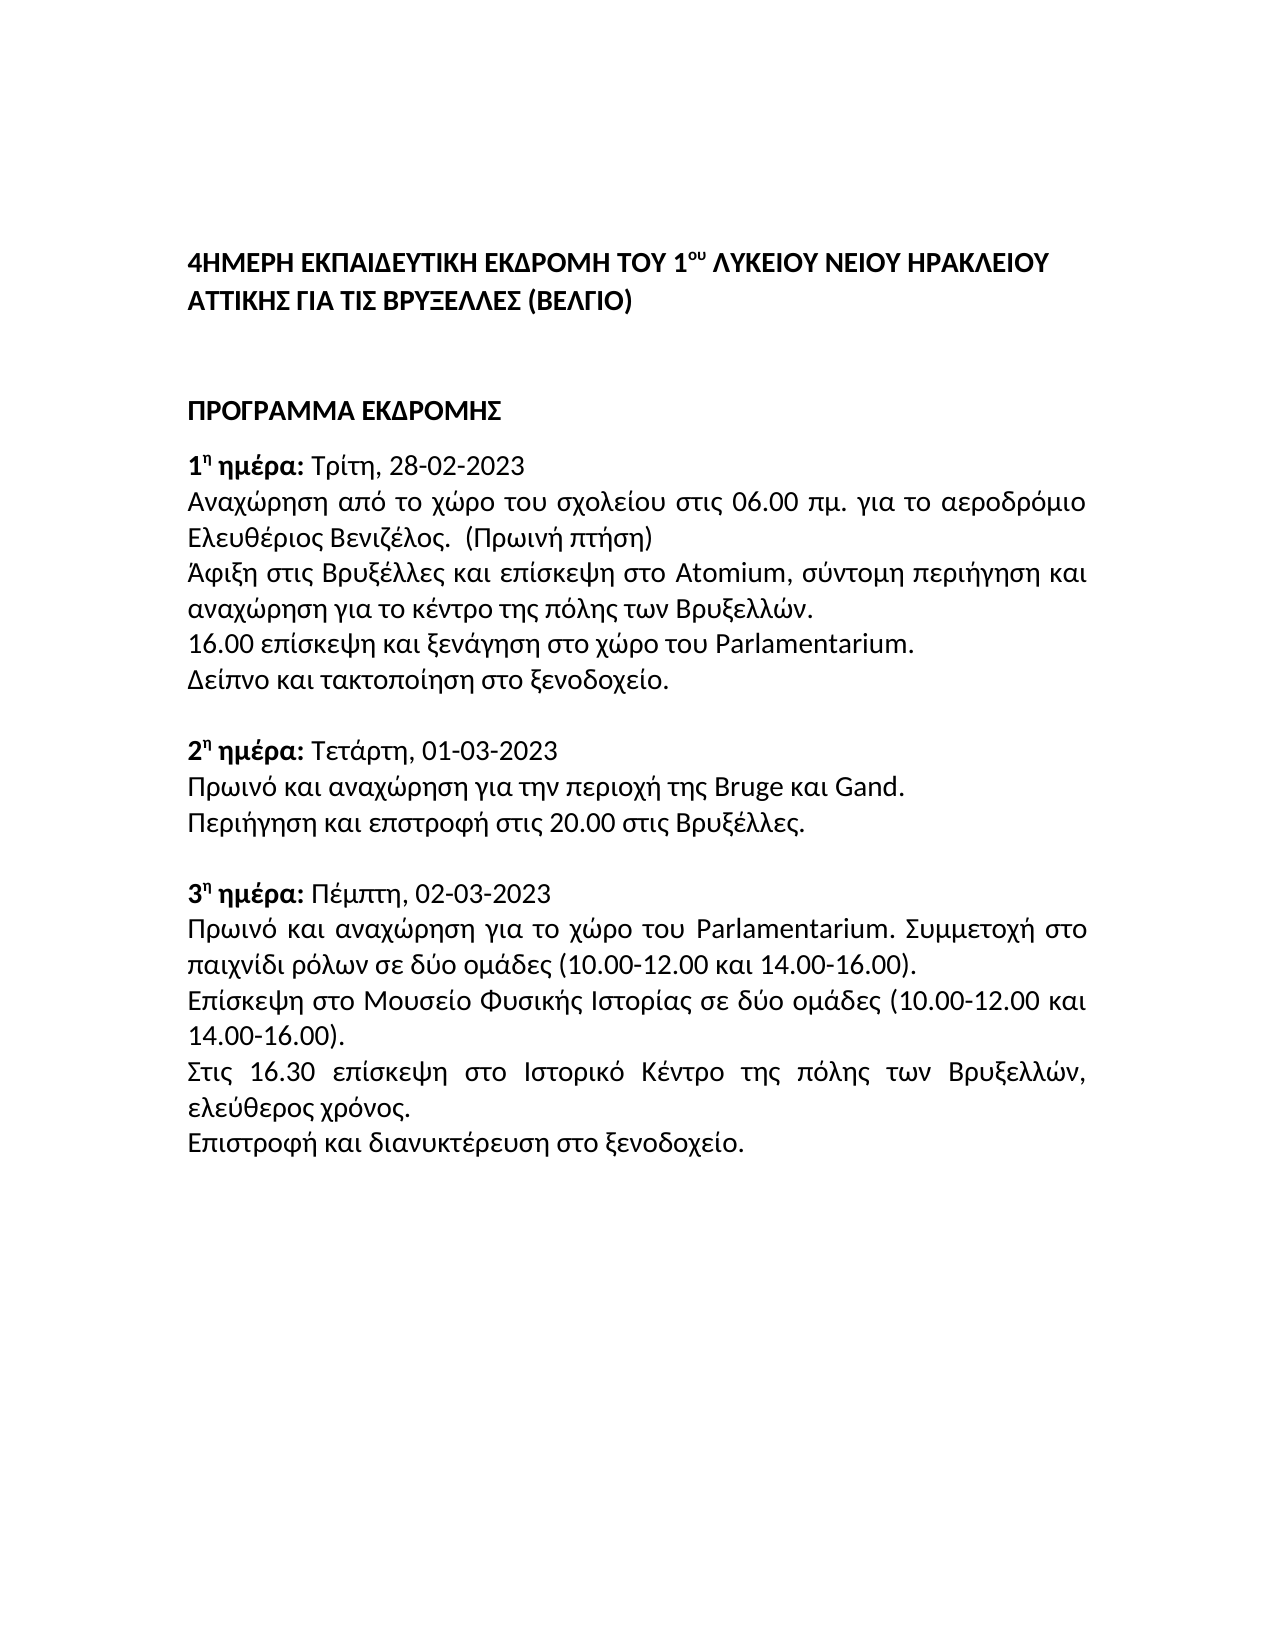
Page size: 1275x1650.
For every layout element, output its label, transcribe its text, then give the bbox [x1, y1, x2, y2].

text 2η ημέρα: Τετάρτη, 01-03-2023 [187, 732, 1087, 768]
text Δείπνο και τακτοποίηση στο ξενοδοχείο. [187, 661, 1087, 697]
text 16.00 επίσκεψη και ξενάγηση στο χώρο του Parlamentarium. [187, 626, 1087, 661]
text Επίσκεψη στο Μουσείο Φυσικής Ιστορίας σε δύο ομάδες (10.00-12.00 και 14.00-16.00). [187, 982, 1087, 1053]
text ΠΡΟΓΡΑΜΜΑ ΕΚΔΡΟΜΗΣ [187, 392, 1087, 428]
text Αναχώρηση από το χώρο του σχολείου στις 06.00 πμ. για το αεροδρόμιο Ελευθέριος Βενιζέλος. (Πρωινή πτήση) [187, 483, 1087, 554]
text 4ΗΜΕΡΗ ΕΚΠΑΙΔΕΥΤΙΚΗ ΕΚΔΡΟΜΗ ΤΟΥ 1ου ΛΥΚΕΙΟΥ ΝΕΙΟΥ ΗΡΑΚΛΕΙΟΥ ΑΤΤΙΚΗΣ ΓΙΑ ΤΙΣ ΒΡΥΞΕΛΛΕΣ (ΒΕΛΓΙΟ) [187, 244, 1087, 318]
text Στις 16.30 επίσκεψη στο Ιστορικό Κέντρο της πόλης των Βρυξελλών, ελεύθερος χρόνος. [187, 1053, 1087, 1124]
text Επιστροφή και διανυκτέρευση στο ξενοδοχείο. [187, 1124, 1087, 1160]
text Πρωινό και αναχώρηση για το χώρο του Parlamentarium. Συμμετοχή στο παιχνίδι ρόλων σε δύο ομάδες (10.00-12.00 και 14.00-16.00). [187, 911, 1087, 982]
text 3η ημέρα: Πέμπτη, 02-03-2023 [187, 875, 1087, 911]
text 1η ημέρα: Τρίτη, 28-02-2023 [187, 447, 1087, 483]
text Περιήγηση και επστροφή στις 20.00 στις Βρυξέλλες. [187, 804, 1087, 839]
text Άφιξη στις Βρυξέλλες και επίσκεψη στο Atomium, σύντομη περιήγηση και αναχώρηση για το κέντρο της πόλης των Βρυξελλών. [187, 554, 1087, 626]
text Πρωινό και αναχώρηση για την περιοχή της Bruge και Gand. [187, 768, 1087, 804]
